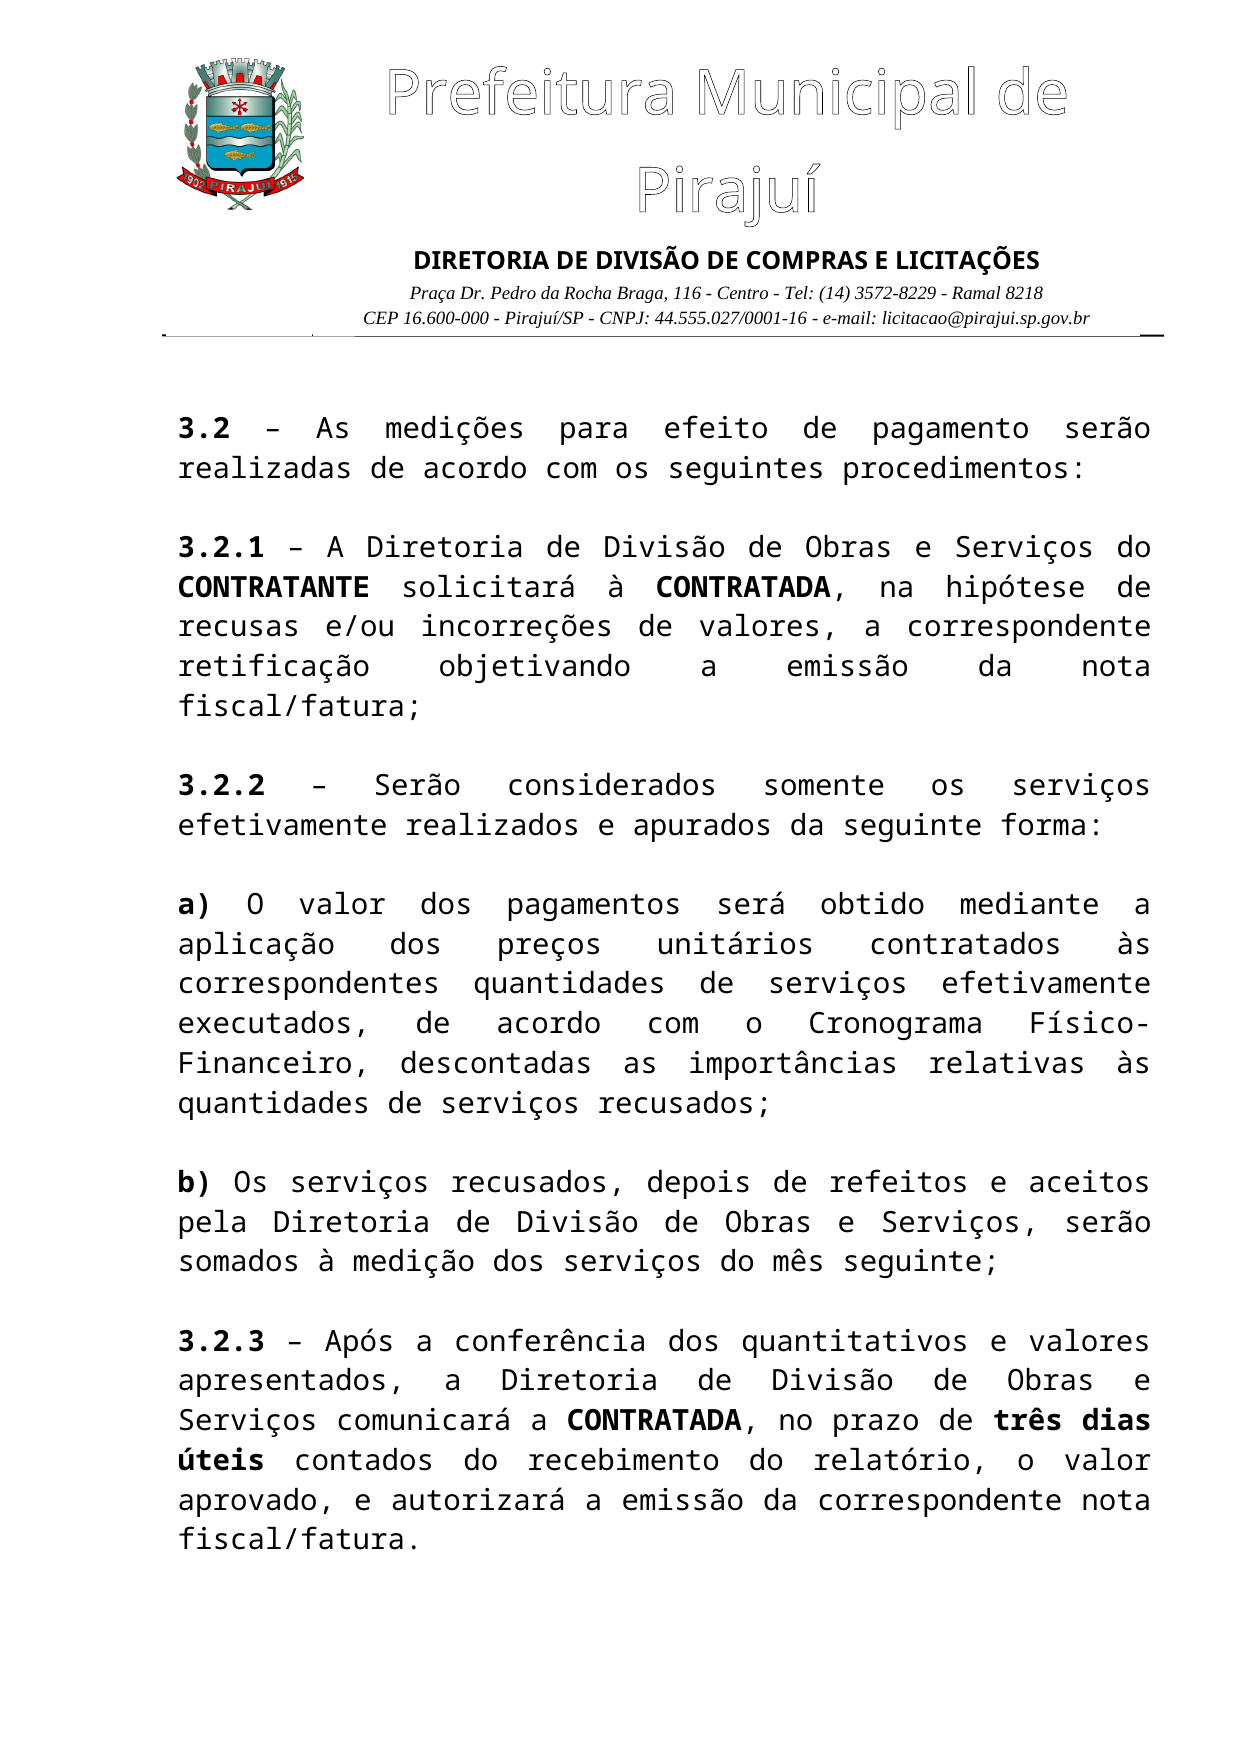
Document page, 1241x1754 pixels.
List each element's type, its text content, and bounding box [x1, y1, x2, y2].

picture [176, 58, 304, 210]
text 3.2.2 – Serão considerados somente os serviços efetivamente realizados e apurados da seguinte forma: [177, 764, 1152, 844]
text a) O valor dos pagamentos será obtido mediante a aplicação dos preços unitários contratados às correspondentes quantidades de serviços efetivamente executados, de acordo com o Cronograma Físico-Financeiro, descontadas as importâncias relativas às quantidades de serviços recusados; [177, 883, 1152, 1122]
text b) Os serviços recusados, depois de refeitos e aceitos pela Diretoria de Divisão de Obras e Serviços, serão somados à medição dos serviços do mês seguinte; [177, 1161, 1152, 1280]
text 3.2.1 – A Diretoria de Divisão de Obras e Serviços do CONTRATANTE solicitará à CONTRATADA, na hipótese de recusas e/ou incorreções de valores, a correspondente retificação objetivando a emissão da nota fiscal/fatura; [177, 526, 1152, 725]
text 3.2.3 – Após a conferência dos quantitativos e valores apresentados, a Diretoria de Divisão de Obras e Serviços comunicará a CONTRATADA, no prazo de três dias úteis contados do recebimento do relatório, o valor aprovado, e autorizará a emissão da correspondente nota fiscal/fatura. [177, 1320, 1152, 1558]
text 3.2 – As medições para efeito de pagamento serão realizadas de acordo com os seguintes procedimentos: [177, 407, 1152, 487]
